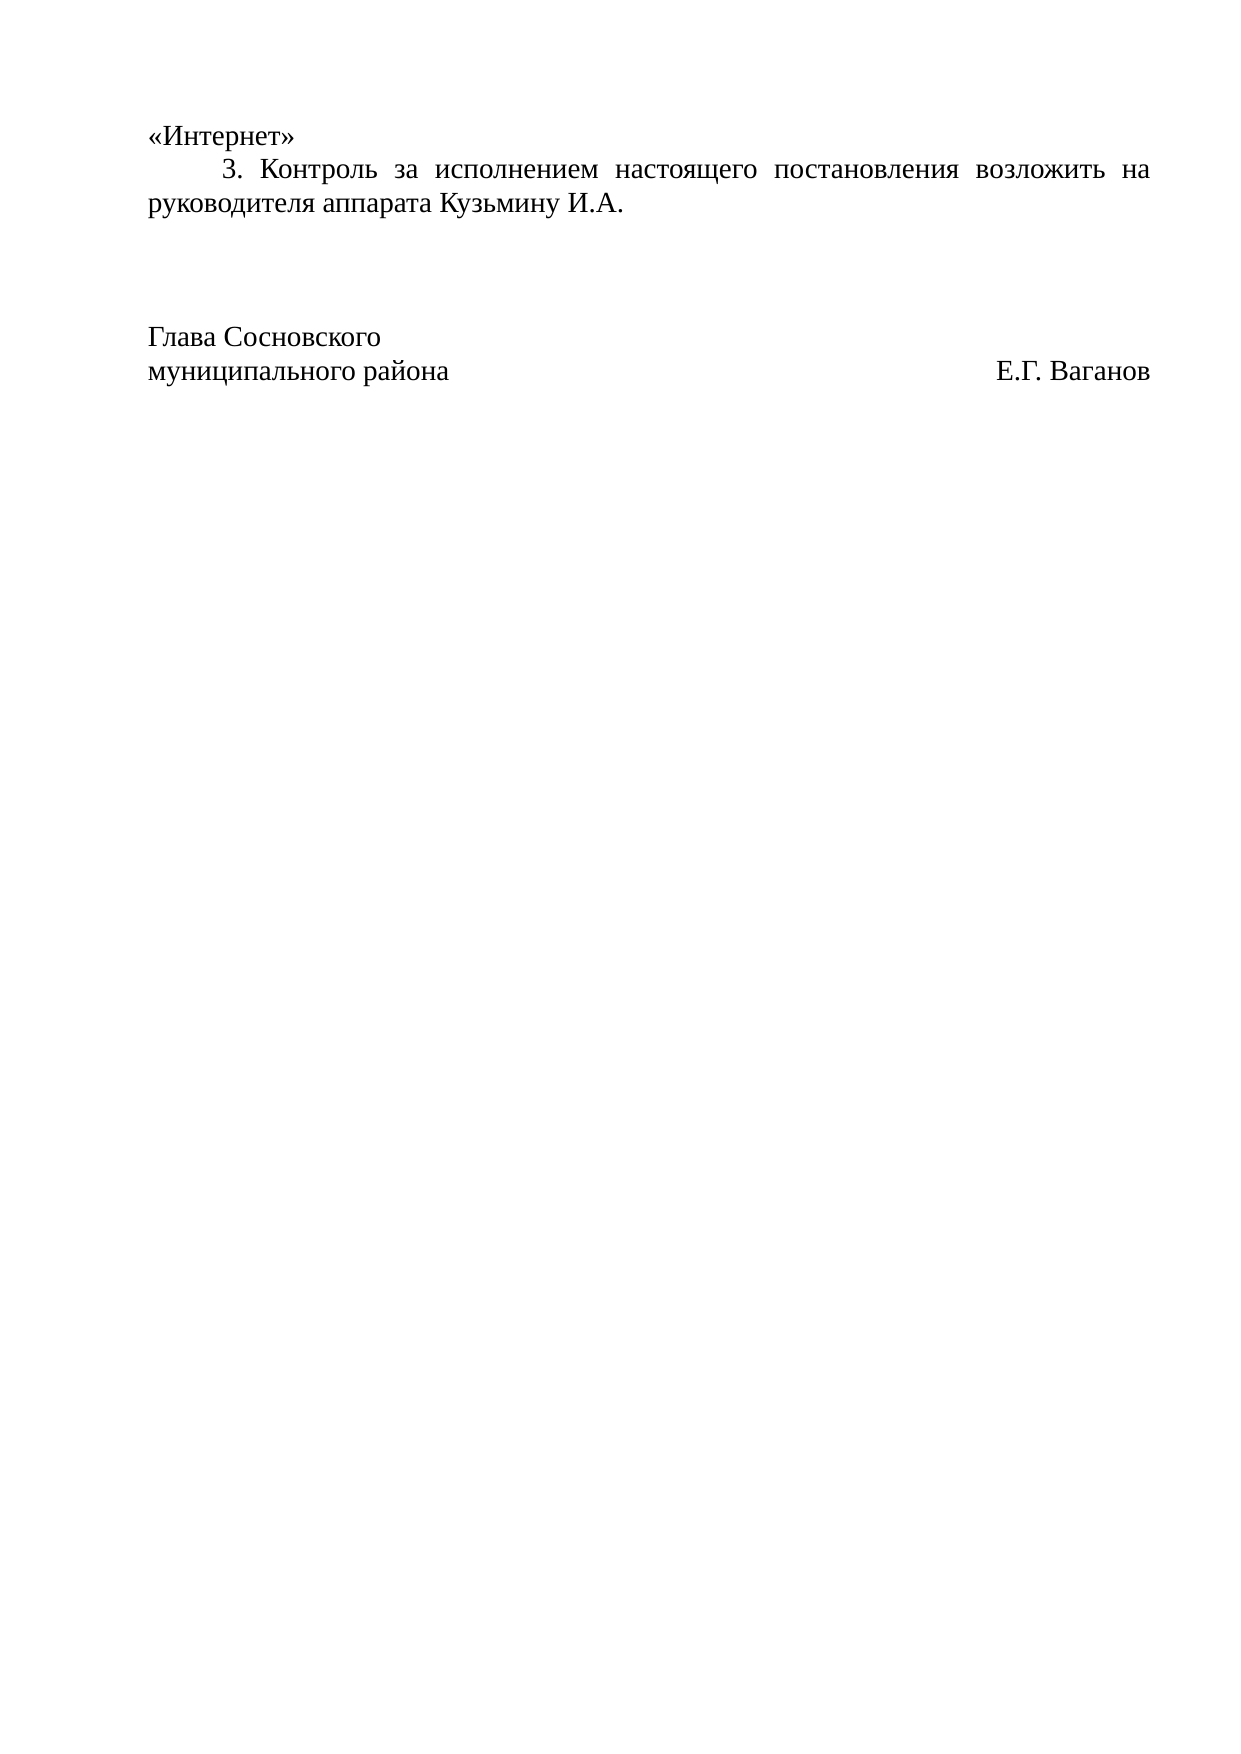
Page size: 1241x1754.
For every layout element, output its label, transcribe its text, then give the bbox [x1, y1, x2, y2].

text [148, 118, 1152, 152]
text 3. Контроль за исполнением настоящего постановления возложить на руководителя аппарата Кузьмину И.А. [148, 152, 1152, 219]
text муниципального района Е.Г. Ваганов [148, 353, 1152, 386]
text Глава Сосновского [148, 319, 1152, 353]
